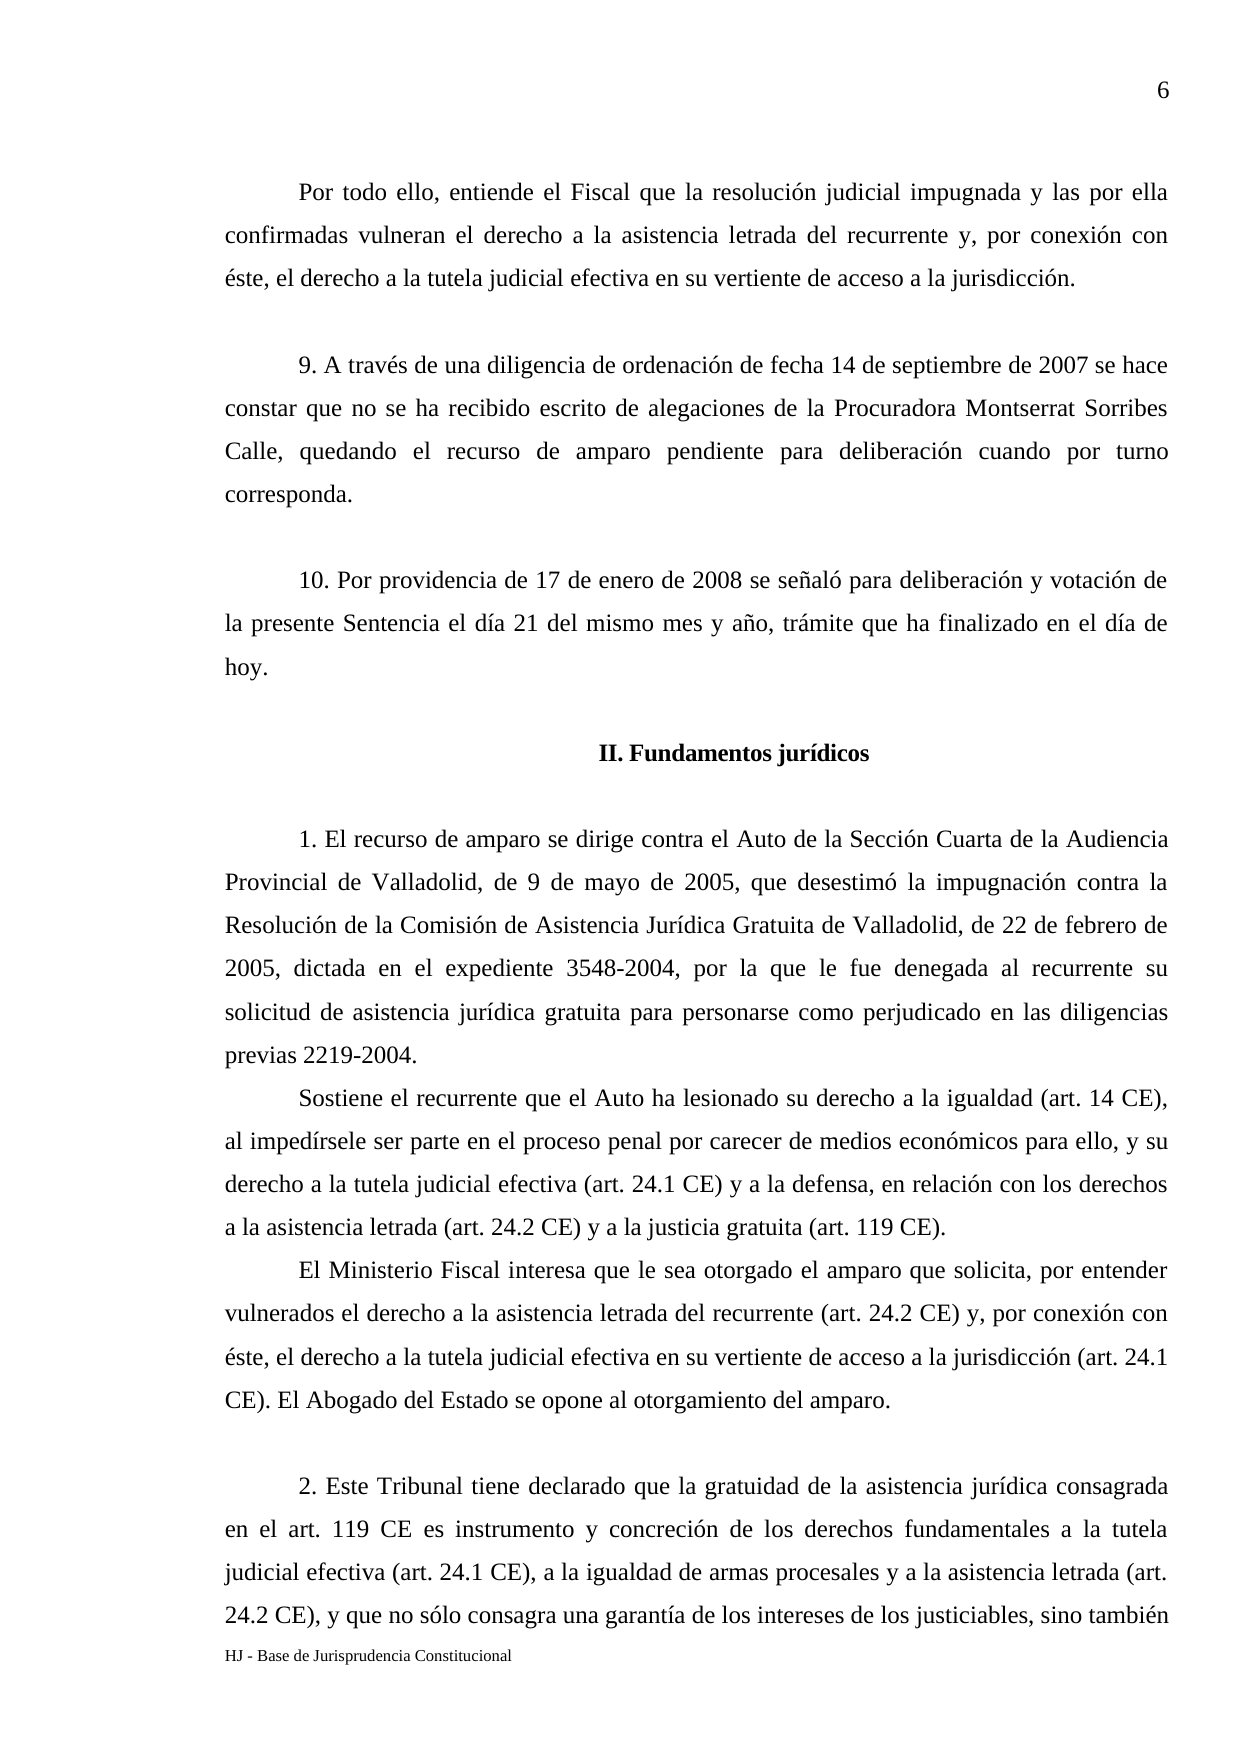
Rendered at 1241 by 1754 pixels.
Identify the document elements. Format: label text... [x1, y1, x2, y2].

text El Ministerio Fiscal interesa que le sea otorgado el amparo que solicita, por entender vulnerados el derecho a la asistencia letrada del recurrente (art. 24.2 CE) y, por conexión con éste, el derecho a la tutela judicial efectiva en su vertiente de acceso a la jurisdicción (art. 24.1 CE). El Abogado del Estado se opone al otorgamiento del amparo. [224, 1255, 1169, 1413]
text 9. A través de una diligencia de ordenación de fecha 14 de septiembre de 2007 se hace constar que no se ha recibido escrito de alegaciones de la Procuradora Montserrat Sorribes Calle, quedando el recurso de amparo pendiente para deliberación cuando por turno corresponda. [224, 350, 1169, 508]
subtitle II. Fundamentos jurídicos [224, 738, 1169, 767]
text Sostiene el recurrente que el Auto ha lesionado su derecho a la igualdad (art. 14 CE), al impedírsele ser parte en el proceso penal por carecer de medios económicos para ello, y su derecho a la tutela judicial efectiva (art. 24.1 CE) y a la defensa, en relación con los derechos a la asistencia letrada (art. 24.2 CE) y a la justicia gratuita (art. 119 CE). [224, 1083, 1169, 1241]
text Por todo ello, entiende el Fiscal que la resolución judicial impugnada y las por ella confirmadas vulneran el derecho a la asistencia letrada del recurrente y, por conexión con éste, el derecho a la tutela judicial efectiva en su vertiente de acceso a la jurisdicción. [224, 177, 1169, 292]
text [224, 1471, 1169, 1629]
text 10. Por providencia de 17 de enero de 2008 se señaló para deliberación y votación de la presente Sentencia el día 21 del mismo mes y año, trámite que ha finalizado en el día de hoy. [224, 565, 1169, 680]
text 1. El recurso de amparo se dirige contra el Auto de la Sección Cuarta de la Audiencia Provincial de Valladolid, de 9 de mayo de 2005, que desestimó la impugnación contra la Resolución de la Comisión de Asistencia Jurídica Gratuita de Valladolid, de 22 de febrero de 2005, dictada en el expediente 3548-2004, por la que le fue denegada al recurrente su solicitud de asistencia jurídica gratuita para personarse como perjudicado en las diligencias previas 2219-2004. [224, 824, 1169, 1068]
